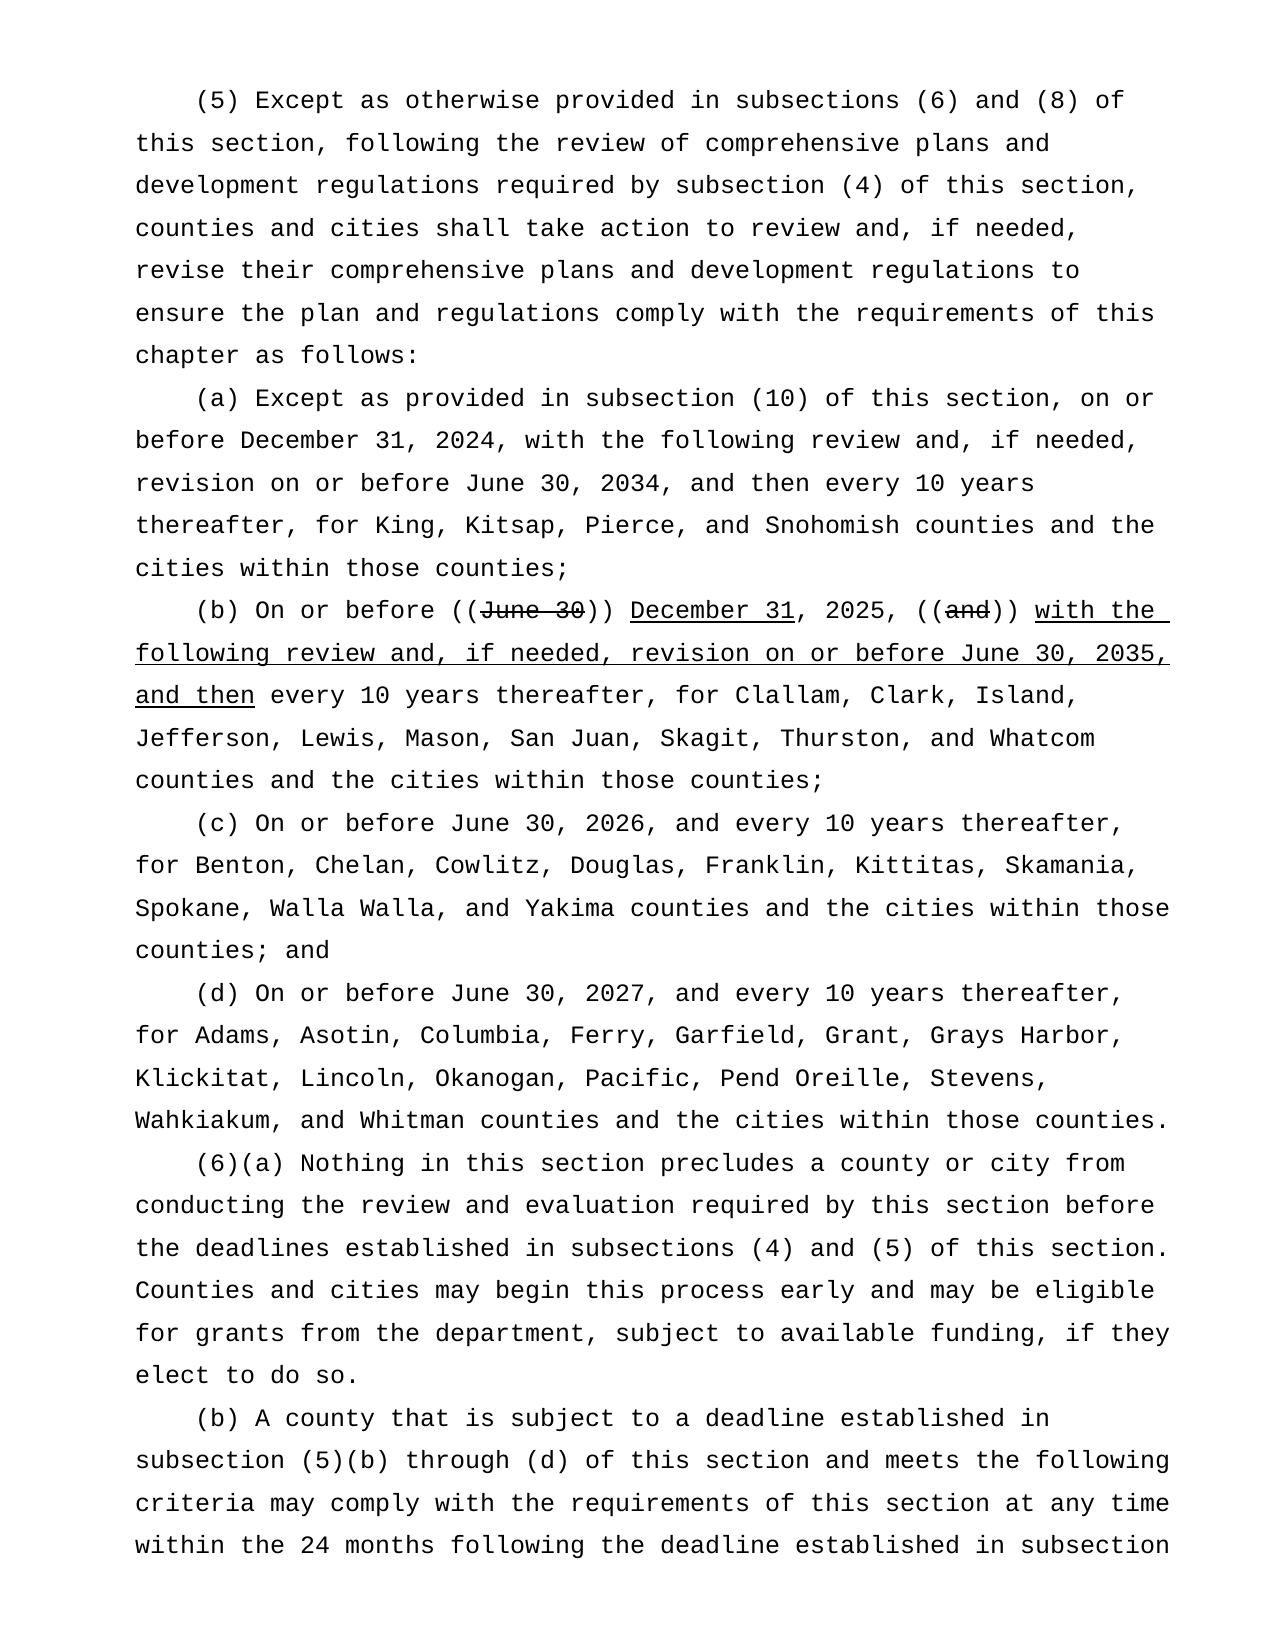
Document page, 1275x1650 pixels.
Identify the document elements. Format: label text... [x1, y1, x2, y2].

text (5) Except as otherwise provided in subsections (6) and (8) of this section, following the review of comprehensive plans and development regulations required by subsection (4) of this section, counties and cities shall take action to review and, if needed, revise their comprehensive plans and development regulations to ensure the plan and regulations comply with the requirements of this chapter as follows: [135, 75, 1170, 372]
text (c) On or before June 30, 2026, and every 10 years thereafter, for Benton, Chelan, Cowlitz, Douglas, Franklin, Kittitas, Skamania, Spokane, Walla Walla, and Yakima counties and the cities within those counties; and [135, 797, 1170, 967]
text (b) On or before ((June 30)) December 31, 2025, ((and)) with the following review and, if needed, revision on or before June 30, 2035, and then every 10 years thereafter, for Clallam, Clark, Island, Jefferson, Lewis, Mason, San Juan, Skagit, Thurston, and Whatcom counties and the cities within those counties; [135, 585, 1170, 664]
text (6)(a) Nothing in this section precludes a county or city from conducting the review and evaluation required by this section before the deadlines established in subsections (4) and (5) of this section. Counties and cities may begin this process early and may be eligible for grants from the department, subject to available funding, if they elect to do so. [135, 1137, 1170, 1392]
text (b) On or before ((June 30)) December 31, 2025, ((and)) with the following review and, if needed, revision on or before June 30, 2035, and then every 10 years thereafter, for Clallam, Clark, Island, Jefferson, Lewis, Mason, San Juan, Skagit, Thurston, and Whatcom counties and the cities within those counties; [135, 665, 1170, 797]
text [135, 1392, 1170, 1562]
text (d) On or before June 30, 2027, and every 10 years thereafter, for Adams, Asotin, Columbia, Ferry, Garfield, Grant, Grays Harbor, Klickitat, Lincoln, Okanogan, Pacific, Pend Oreille, Stevens, Wahkiakum, and Whitman counties and the cities within those counties. [135, 967, 1170, 1137]
text (a) Except as provided in subsection (10) of this section, on or before December 31, 2024, with the following review and, if needed, revision on or before June 30, 2034, and then every 10 years thereafter, for King, Kitsap, Pierce, and Snohomish counties and the cities within those counties; [135, 372, 1170, 585]
